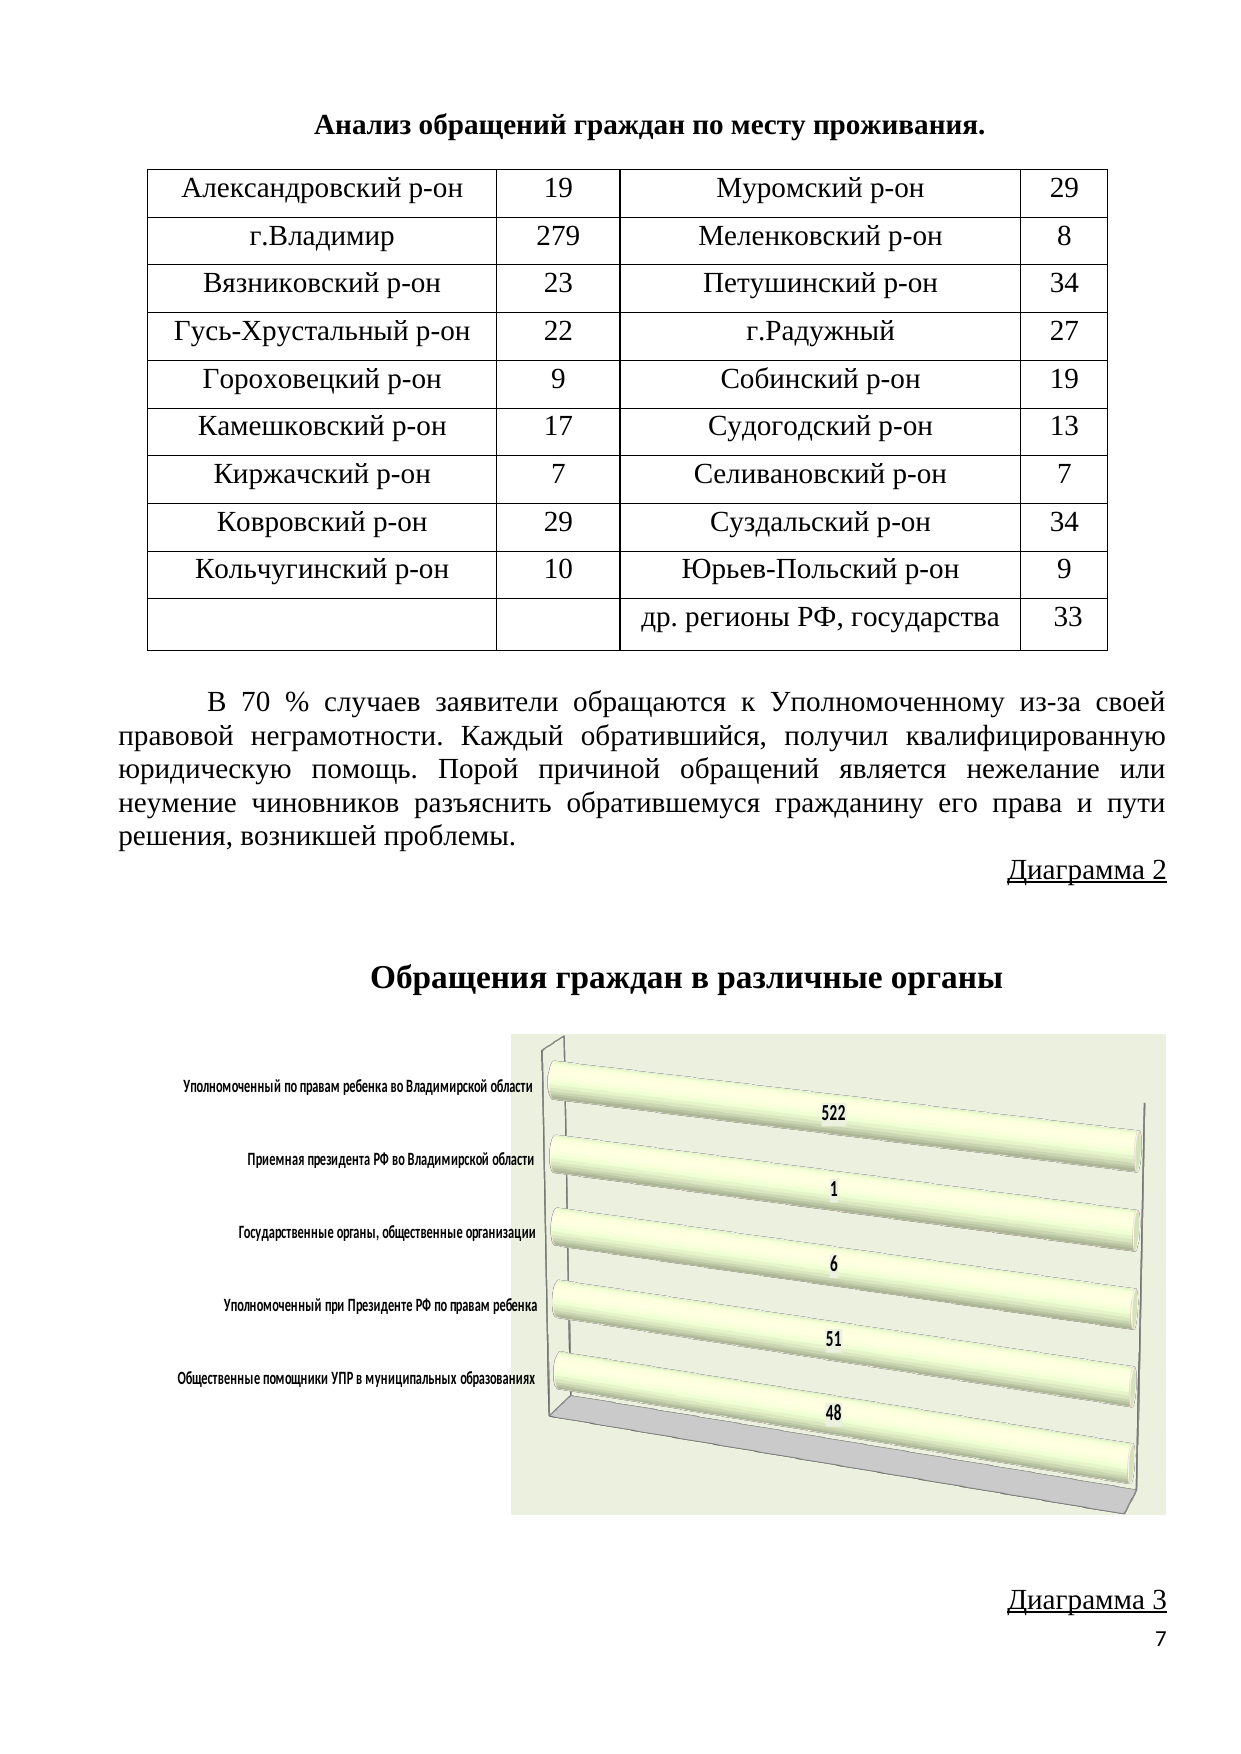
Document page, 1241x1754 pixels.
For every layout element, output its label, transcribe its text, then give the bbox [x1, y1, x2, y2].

table_cell 7 [497, 456, 619, 503]
table_cell Киржачский р-он [148, 456, 496, 503]
table_cell Гусь-Хрустальный р-он [148, 313, 496, 360]
table_cell г.Владимир [148, 218, 496, 264]
table_cell [148, 599, 496, 649]
table_cell Меленковский р-он [621, 218, 1020, 264]
table_cell 27 [1021, 313, 1107, 360]
table_cell Суздальский р-он [621, 504, 1020, 551]
table_cell 8 [1021, 218, 1107, 264]
text Обращения граждан в различные органы [118, 957, 1167, 996]
table_header 19 [497, 170, 619, 217]
table_header Муромский р-он [621, 170, 1020, 217]
table_cell 33 [1021, 599, 1107, 649]
table_cell 9 [1021, 552, 1107, 598]
table_cell 22 [497, 313, 619, 360]
text Диаграмма 2 [118, 852, 1167, 885]
table_cell др. регионы РФ, государства [621, 599, 1020, 649]
table_cell Собинский р-он [621, 361, 1020, 407]
table_cell Петушинский р-он [621, 265, 1020, 312]
table_cell 19 [1021, 361, 1107, 407]
table_cell 17 [497, 409, 619, 455]
text Анализ обращений граждан по месту проживания. [118, 107, 1167, 141]
table_cell Кольчугинский р-он [148, 552, 496, 598]
table_header Александровский р-он [148, 170, 496, 217]
table_cell 9 [497, 361, 619, 407]
table_cell 7 [1021, 456, 1107, 503]
table_cell [497, 599, 619, 649]
table_cell 279 [497, 218, 619, 264]
table_cell Ковровский р-он [148, 504, 496, 551]
table_cell Камешковский р-он [148, 409, 496, 455]
table_cell Судогодский р-он [621, 409, 1020, 455]
table_cell 34 [1021, 265, 1107, 312]
table_cell 13 [1021, 409, 1107, 455]
text В 70 % случаев заявители обращаются к Уполномоченному из-за своей правовой неграмотности. Каждый обратившийся, получил квалифицированную юридическую помощь. Порой причиной обращений является нежелание или неумение чиновников разъяснить обратившемуся гражданину его права и пути решения, возникшей проблемы. [118, 684, 1167, 852]
table_cell 10 [497, 552, 619, 598]
table_cell 23 [497, 265, 619, 312]
table_cell г.Радужный [621, 313, 1020, 360]
table_cell Селивановский р-он [621, 456, 1020, 503]
table_cell Юрьев-Польский р-он [621, 552, 1020, 598]
table_cell 34 [1021, 504, 1107, 551]
table_header 29 [1021, 170, 1107, 217]
table_cell Гороховецкий р-он [148, 361, 496, 407]
text Диаграмма 3 [118, 1582, 1167, 1616]
table_cell Вязниковский р-он [148, 265, 496, 312]
table_cell 29 [497, 504, 619, 551]
